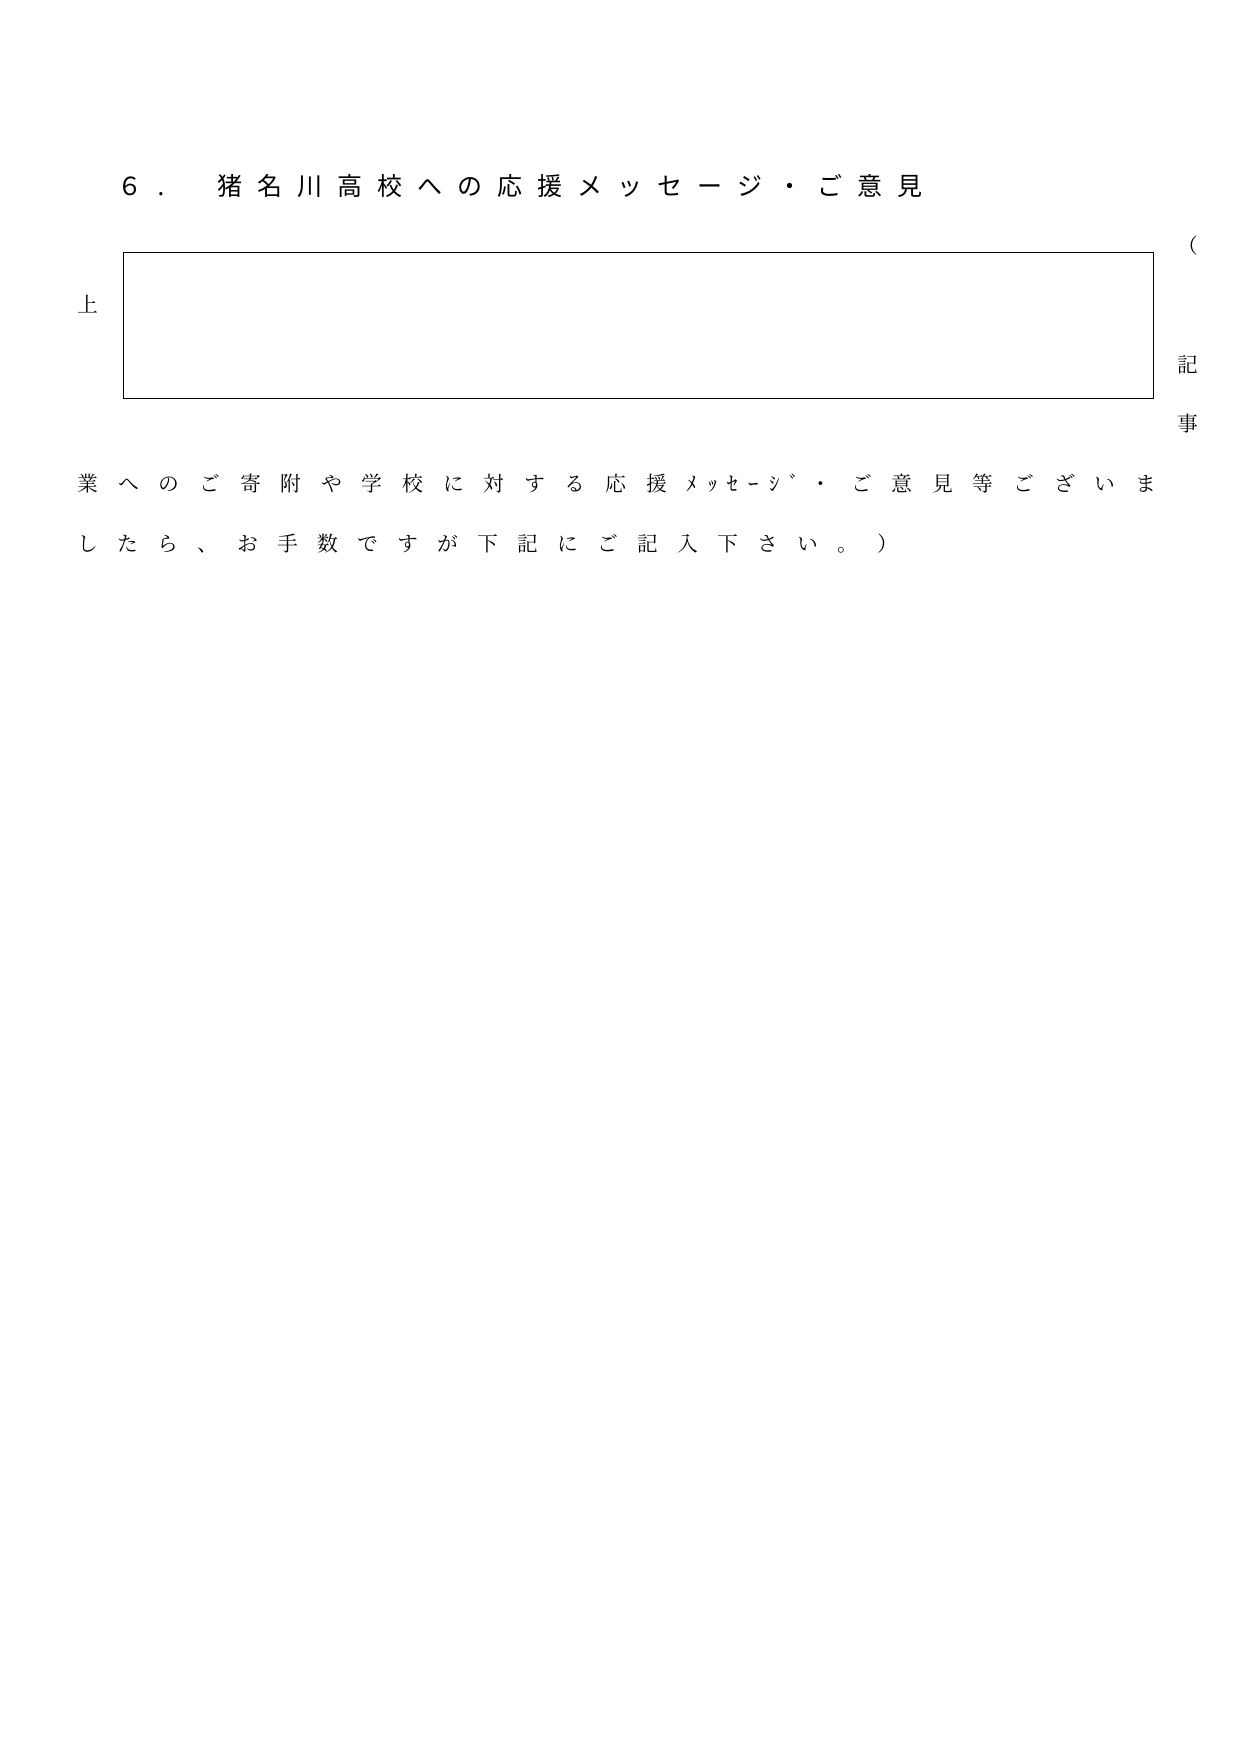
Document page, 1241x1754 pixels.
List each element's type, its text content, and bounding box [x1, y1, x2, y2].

table_header [124, 253, 1153, 398]
text （上記事業へのご寄附や学校に対する応援ﾒｯｾｰｼﾞ・ご意見等ございましたら、お手数ですが下記にご記入下さい。） [77, 214, 1177, 572]
text ６. 猪名川高校への応援メッセージ・ご意見 [77, 155, 1177, 214]
